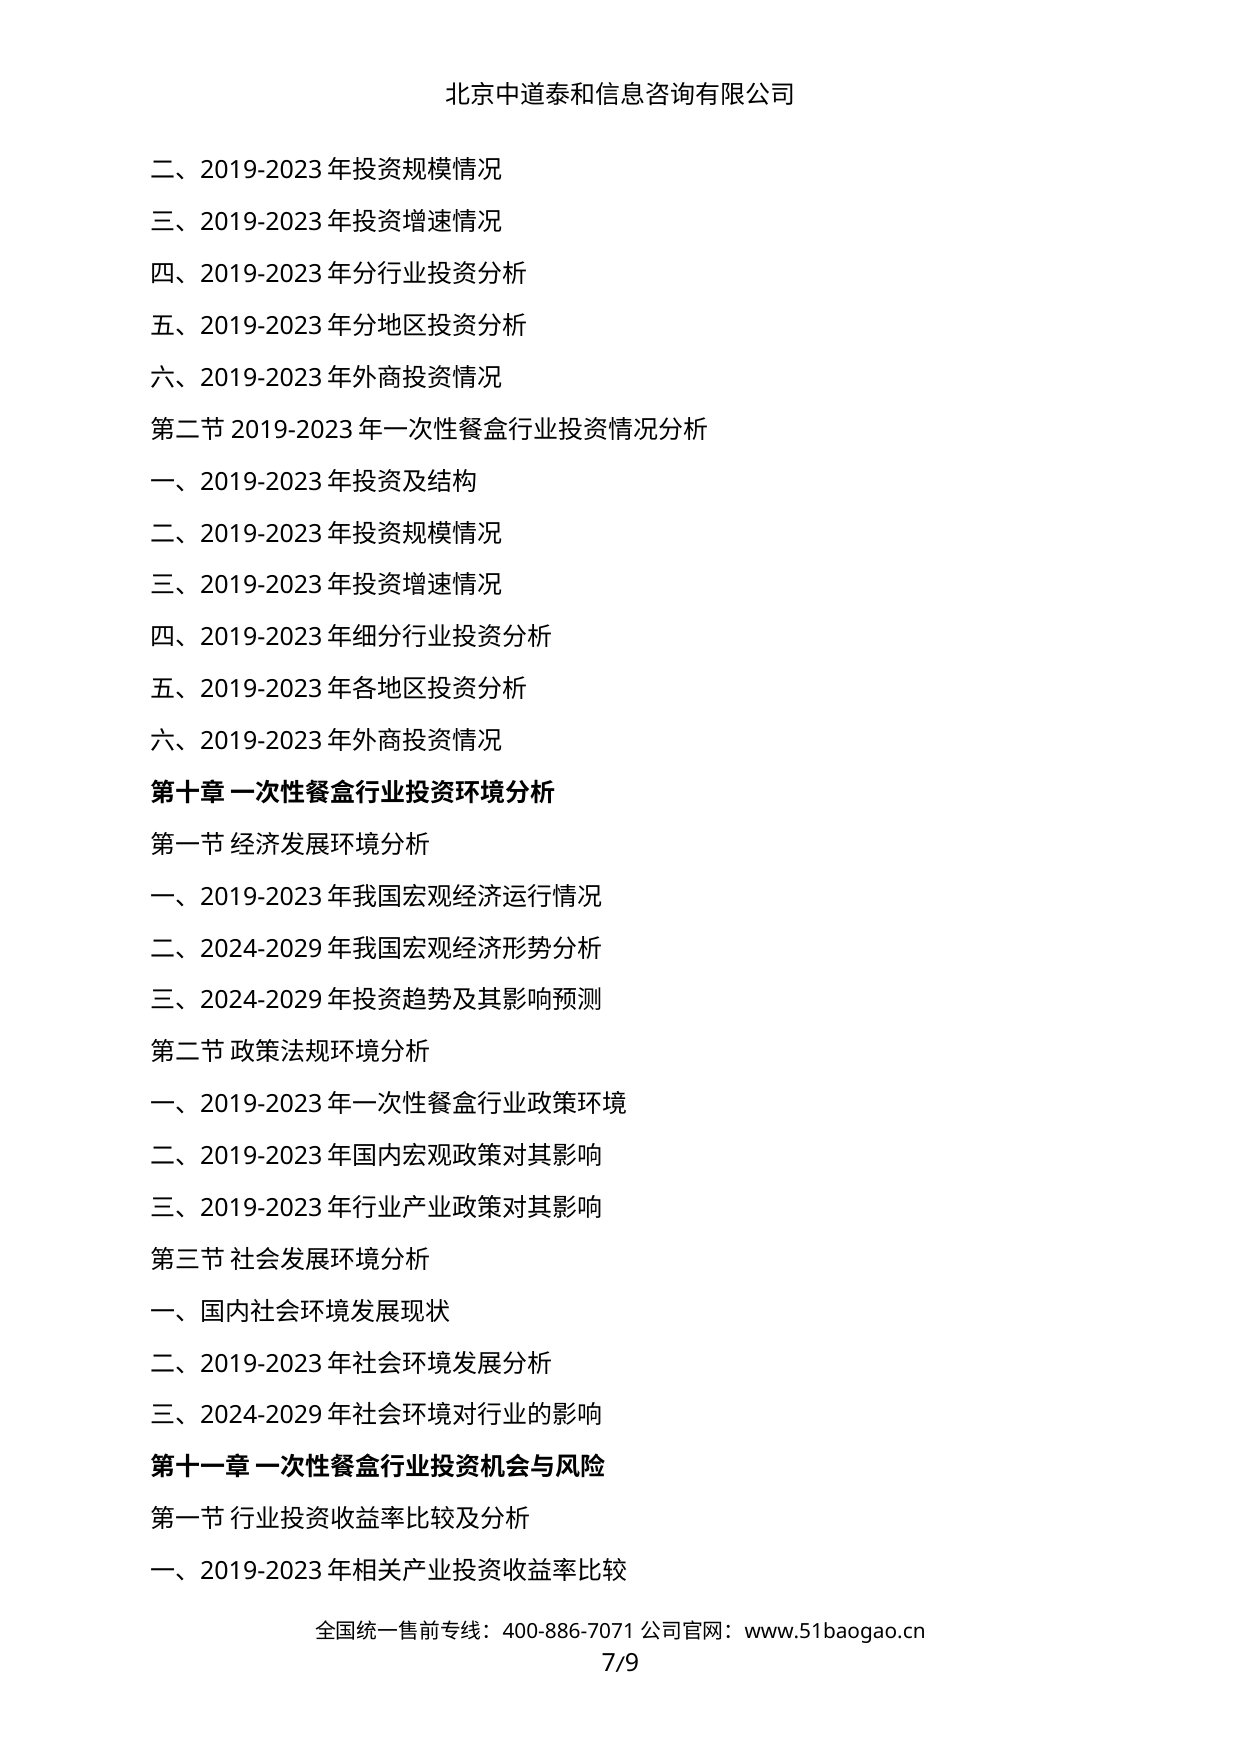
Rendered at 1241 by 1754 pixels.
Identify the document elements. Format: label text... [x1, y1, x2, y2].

text 第十一章 一次性餐盒行业投资机会与风险 [150, 1447, 1090, 1483]
text 二、2019-2023年投资规模情况 [150, 150, 1090, 186]
text 一、2019-2023年相关产业投资收益率比较 [150, 1551, 1090, 1587]
text 五、2019-2023年各地区投资分析 [150, 669, 1090, 705]
text 一、2019-2023年我国宏观经济运行情况 [150, 876, 1090, 912]
text 二、2024-2029年我国宏观经济形势分析 [150, 928, 1090, 964]
text 第一节 经济发展环境分析 [150, 824, 1090, 861]
text 三、2024-2029年社会环境对行业的影响 [150, 1395, 1090, 1431]
text 五、2019-2023年分地区投资分析 [150, 306, 1090, 342]
text 二、2019-2023年社会环境发展分析 [150, 1343, 1090, 1379]
text 六、2019-2023年外商投资情况 [150, 357, 1090, 394]
text 三、2019-2023年投资增速情况 [150, 565, 1090, 601]
text 四、2019-2023年细分行业投资分析 [150, 617, 1090, 653]
text 第十章 一次性餐盒行业投资环境分析 [150, 772, 1090, 809]
text 三、2019-2023年行业产业政策对其影响 [150, 1187, 1090, 1224]
text 四、2019-2023年分行业投资分析 [150, 254, 1090, 290]
text 二、2019-2023年投资规模情况 [150, 513, 1090, 549]
text 第三节 社会发展环境分析 [150, 1239, 1090, 1276]
text 三、2019-2023年投资增速情况 [150, 202, 1090, 238]
text 二、2019-2023年国内宏观政策对其影响 [150, 1136, 1090, 1172]
text 六、2019-2023年外商投资情况 [150, 721, 1090, 757]
text 三、2024-2029年投资趋势及其影响预测 [150, 980, 1090, 1016]
text 一、国内社会环境发展现状 [150, 1291, 1090, 1327]
text 一、2019-2023年投资及结构 [150, 461, 1090, 497]
text 第一节 行业投资收益率比较及分析 [150, 1499, 1090, 1535]
text 第二节 政策法规环境分析 [150, 1032, 1090, 1068]
text 第二节 2019-2023年一次性餐盒行业投资情况分析 [150, 409, 1090, 446]
text 一、2019-2023年一次性餐盒行业政策环境 [150, 1084, 1090, 1120]
